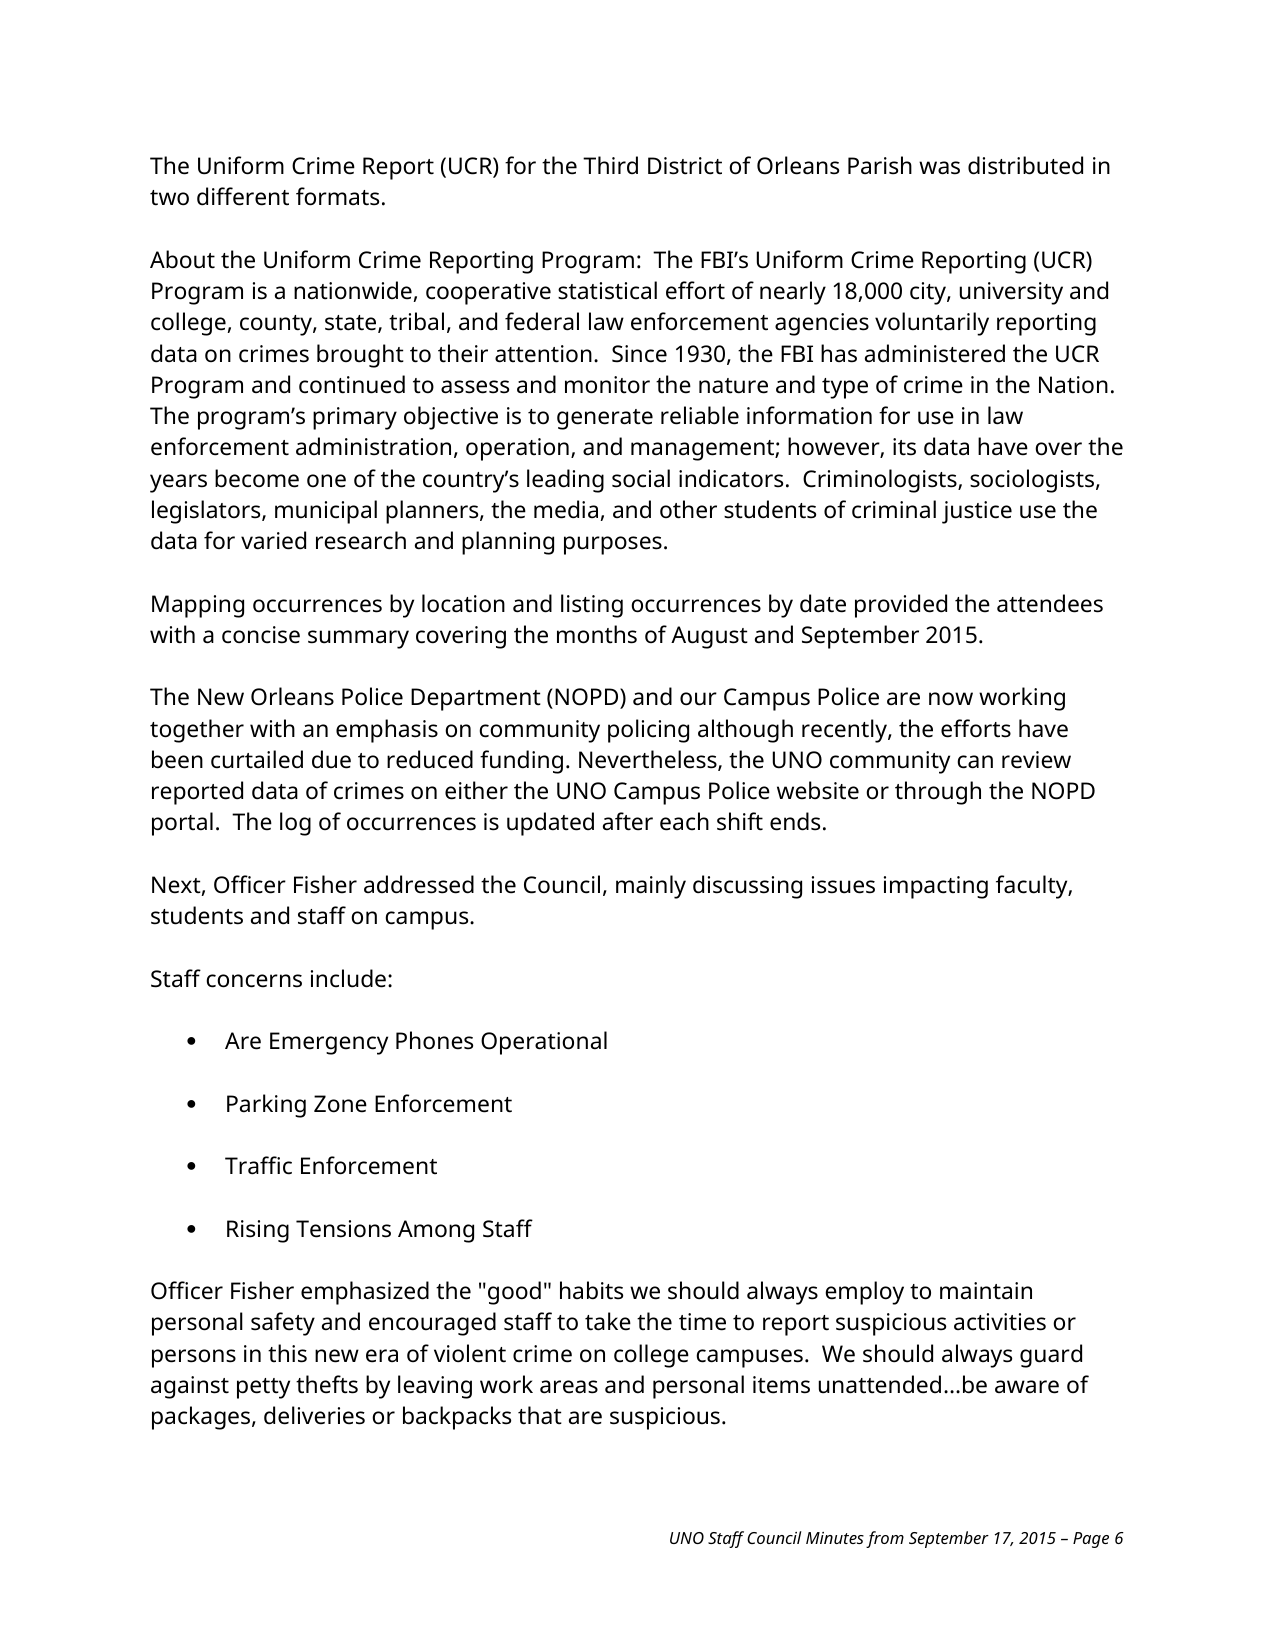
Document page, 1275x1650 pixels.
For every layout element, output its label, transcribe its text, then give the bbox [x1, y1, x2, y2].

list Rising Tensions Among Staff [187, 1212, 1125, 1244]
list Traffic Enforcement [187, 1150, 1125, 1181]
text Staff concerns include: [150, 962, 1125, 994]
text The Uniform Crime Report (UCR) for the Third District of Orleans Parish was distributed in two different formats. [150, 150, 1125, 212]
text Mapping occurrences by location and listing occurrences by date provided the attendees with a concise summary covering the months of August and September 2015. [150, 587, 1125, 650]
list Are Emergency Phones Operational [187, 1025, 1125, 1056]
text About the Uniform Crime Reporting Program: The FBI’s Uniform Crime Reporting (UCR) Program is a nationwide, cooperative statistical effort of nearly 18,000 city, university and college, county, state, tribal, and federal law enforcement agencies voluntarily reporting data on crimes brought to their attention. Since 1930, the FBI has administered the UCR Program and continued to assess and monitor the nature and type of crime in the Nation. The program’s primary objective is to generate reliable information for use in law enforcement administration, operation, and management; however, its data have over the years become one of the country’s leading social indicators. Criminologists, sociologists, legislators, municipal planners, the media, and other students of criminal justice use the data for varied research and planning purposes. [150, 244, 1125, 556]
list Parking Zone Enforcement [187, 1087, 1125, 1119]
text Officer Fisher emphasized the "good" habits we should always employ to maintain personal safety and encouraged staff to take the time to report suspicious activities or persons in this new era of violent crime on college campuses. We should always guard against petty thefts by leaving work areas and personal items unattended…be aware of packages, deliveries or backpacks that are suspicious. [150, 1275, 1125, 1431]
text Next, Officer Fisher addressed the Council, mainly discussing issues impacting faculty, students and staff on campus. [150, 869, 1125, 931]
text The New Orleans Police Department (NOPD) and our Campus Police are now working together with an emphasis on community policing although recently, the efforts have been curtailed due to reduced funding. Nevertheless, the UNO community can review reported data of crimes on either the UNO Campus Police website or through the NOPD portal. The log of occurrences is updated after each shift ends. [150, 681, 1125, 837]
